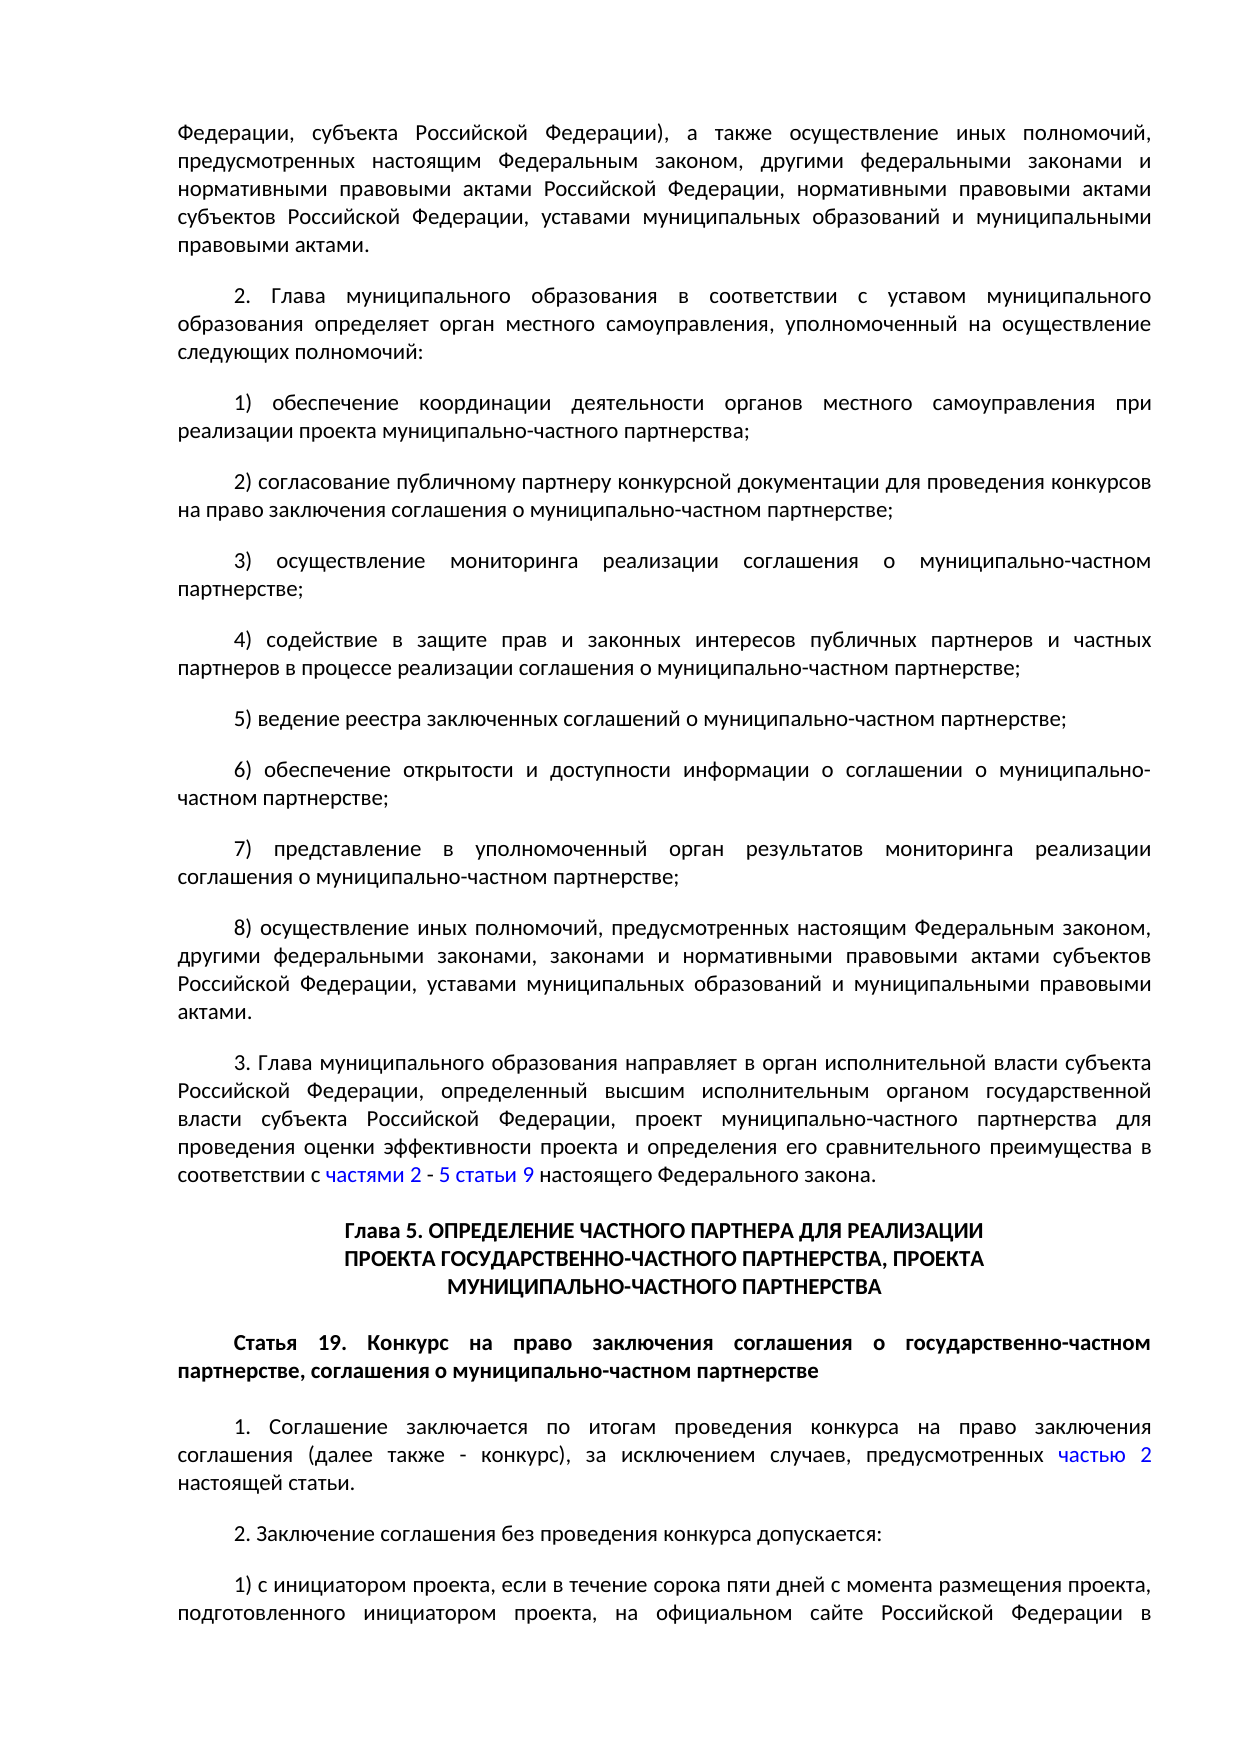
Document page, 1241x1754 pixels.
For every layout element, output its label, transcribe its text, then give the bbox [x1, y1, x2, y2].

text 2. Заключение соглашения без проведения конкурса допускается: [177, 1519, 1152, 1547]
text 5) ведение реестра заключенных соглашений о муниципально-частном партнерстве; [177, 704, 1152, 732]
text 3) осуществление мониторинга реализации соглашения о муниципально-частном партнерстве; [177, 546, 1152, 602]
title ПРОЕКТА ГОСУДАРСТВЕННО-ЧАСТНОГО ПАРТНЕРСТВА, ПРОЕКТА [177, 1244, 1152, 1272]
text 2. Глава муниципального образования в соответствии с уставом муниципального образования определяет орган местного самоуправления, уполномоченный на осуществление следующих полномочий: [177, 281, 1152, 365]
text 6) обеспечение открытости и доступности информации о соглашении о муниципально-частном партнерстве; [177, 755, 1152, 811]
text 4) содействие в защите прав и законных интересов публичных партнеров и частных партнеров в процессе реализации соглашения о муниципально-частном партнерстве; [177, 625, 1152, 681]
title Глава 5. ОПРЕДЕЛЕНИЕ ЧАСТНОГО ПАРТНЕРА ДЛЯ РЕАЛИЗАЦИИ [177, 1216, 1152, 1244]
title Статья 19. Конкурс на право заключения соглашения о государственно-частном партнерстве, соглашения о муниципально-частном партнерстве [177, 1328, 1152, 1384]
text 3. Глава муниципального образования направляет в орган исполнительной власти субъекта Российской Федерации, определенный высшим исполнительным органом государственной власти субъекта Российской Федерации, проект муниципально-частного партнерства для проведения оценки эффективности проекта и определения его сравнительного преимущества в соответствии с частями 2 - 5 статьи 9 настоящего Федерального закона. [177, 1048, 1152, 1188]
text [177, 1570, 1152, 1626]
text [177, 118, 1152, 258]
text 1. Соглашение заключается по итогам проведения конкурса на право заключения соглашения (далее также - конкурс), за исключением случаев, предусмотренных частью 2 настоящей статьи. [177, 1412, 1152, 1496]
title МУНИЦИПАЛЬНО-ЧАСТНОГО ПАРТНЕРСТВА [177, 1272, 1152, 1300]
text 8) осуществление иных полномочий, предусмотренных настоящим Федеральным законом, другими федеральными законами, законами и нормативными правовыми актами субъектов Российской Федерации, уставами муниципальных образований и муниципальными правовыми актами. [177, 913, 1152, 1025]
text 1) обеспечение координации деятельности органов местного самоуправления при реализации проекта муниципально-частного партнерства; [177, 388, 1152, 444]
text 2) согласование публичному партнеру конкурсной документации для проведения конкурсов на право заключения соглашения о муниципально-частном партнерстве; [177, 467, 1152, 523]
text 7) представление в уполномоченный орган результатов мониторинга реализации соглашения о муниципально-частном партнерстве; [177, 834, 1152, 890]
